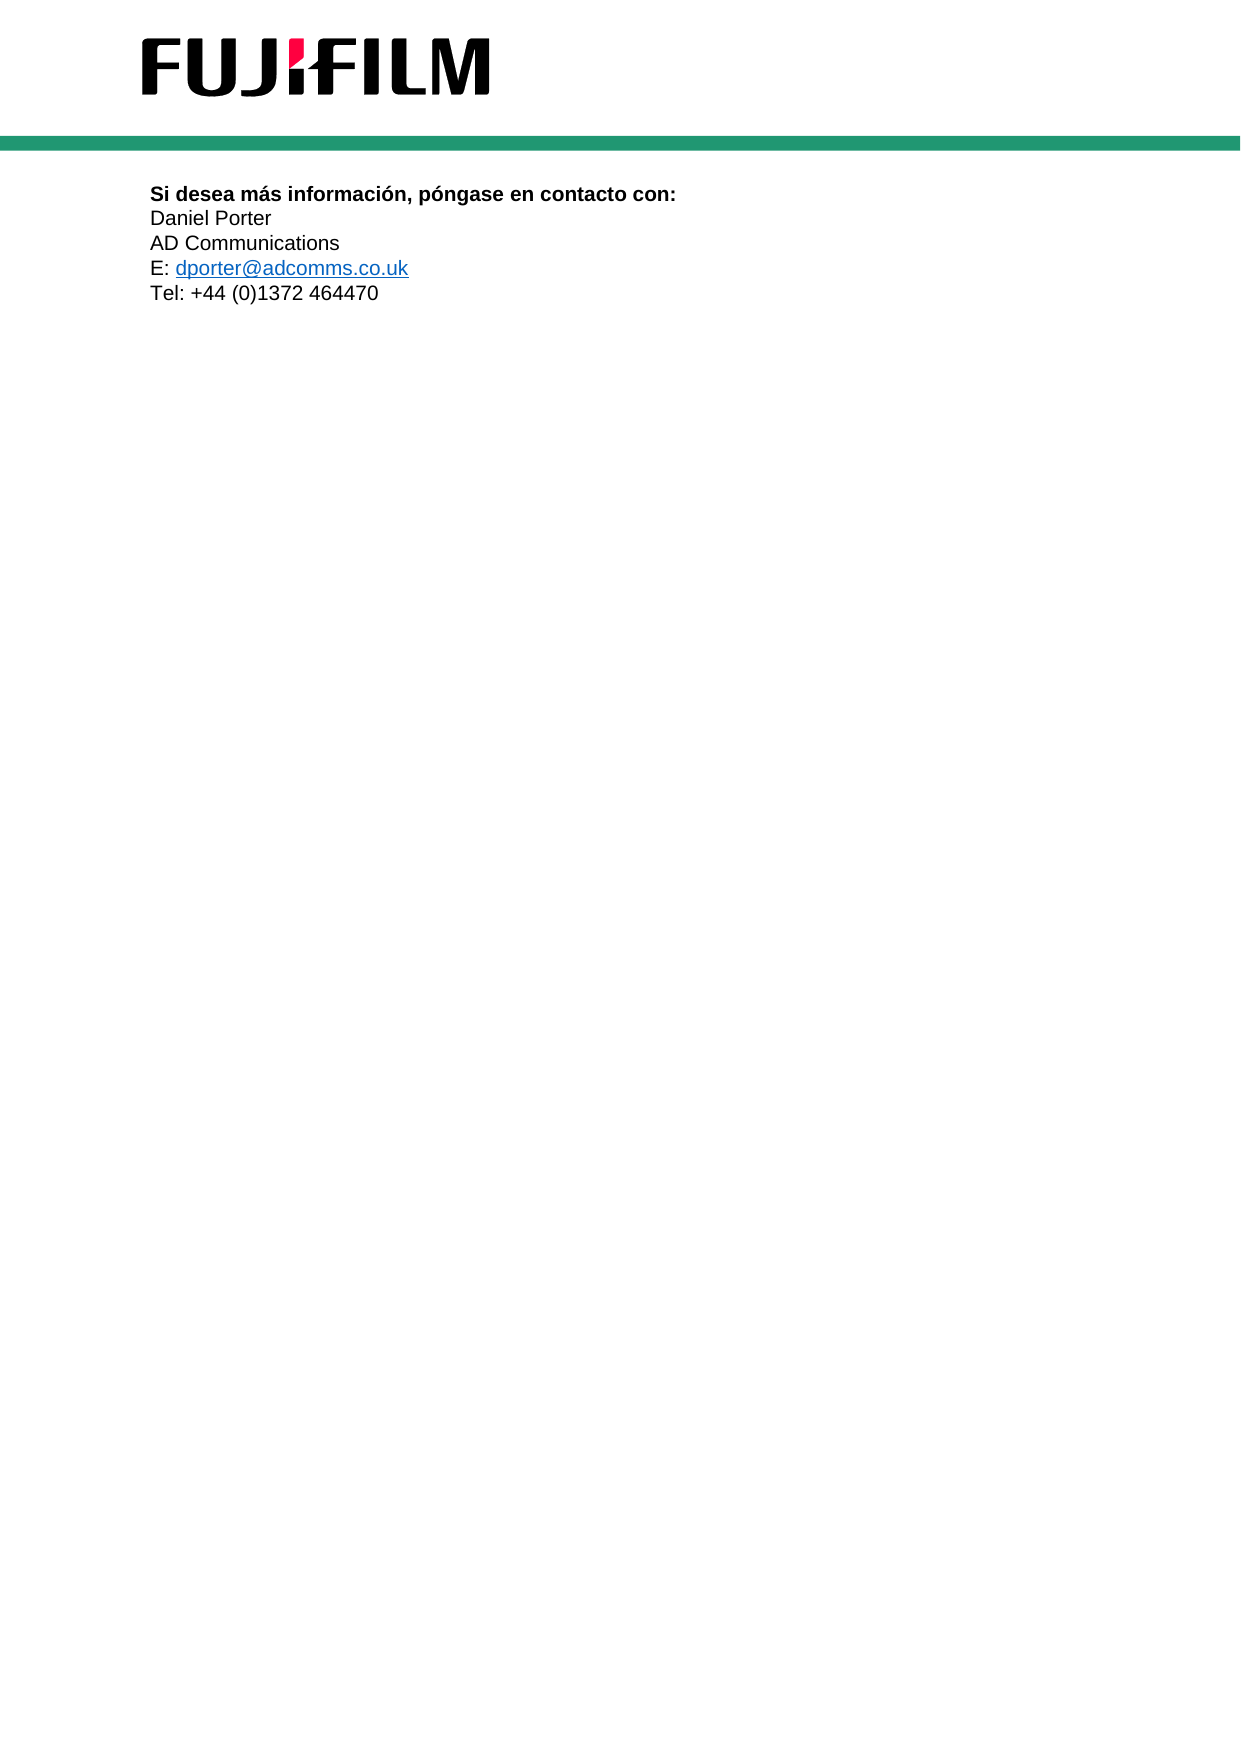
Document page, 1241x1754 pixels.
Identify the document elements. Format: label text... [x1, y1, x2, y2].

text Daniel Porter AD Communications E: dporter@adcomms.co.uk Tel: +44 (0)1372 464470 [150, 206, 919, 304]
text Si desea más información, póngase en contacto con: [150, 182, 919, 206]
